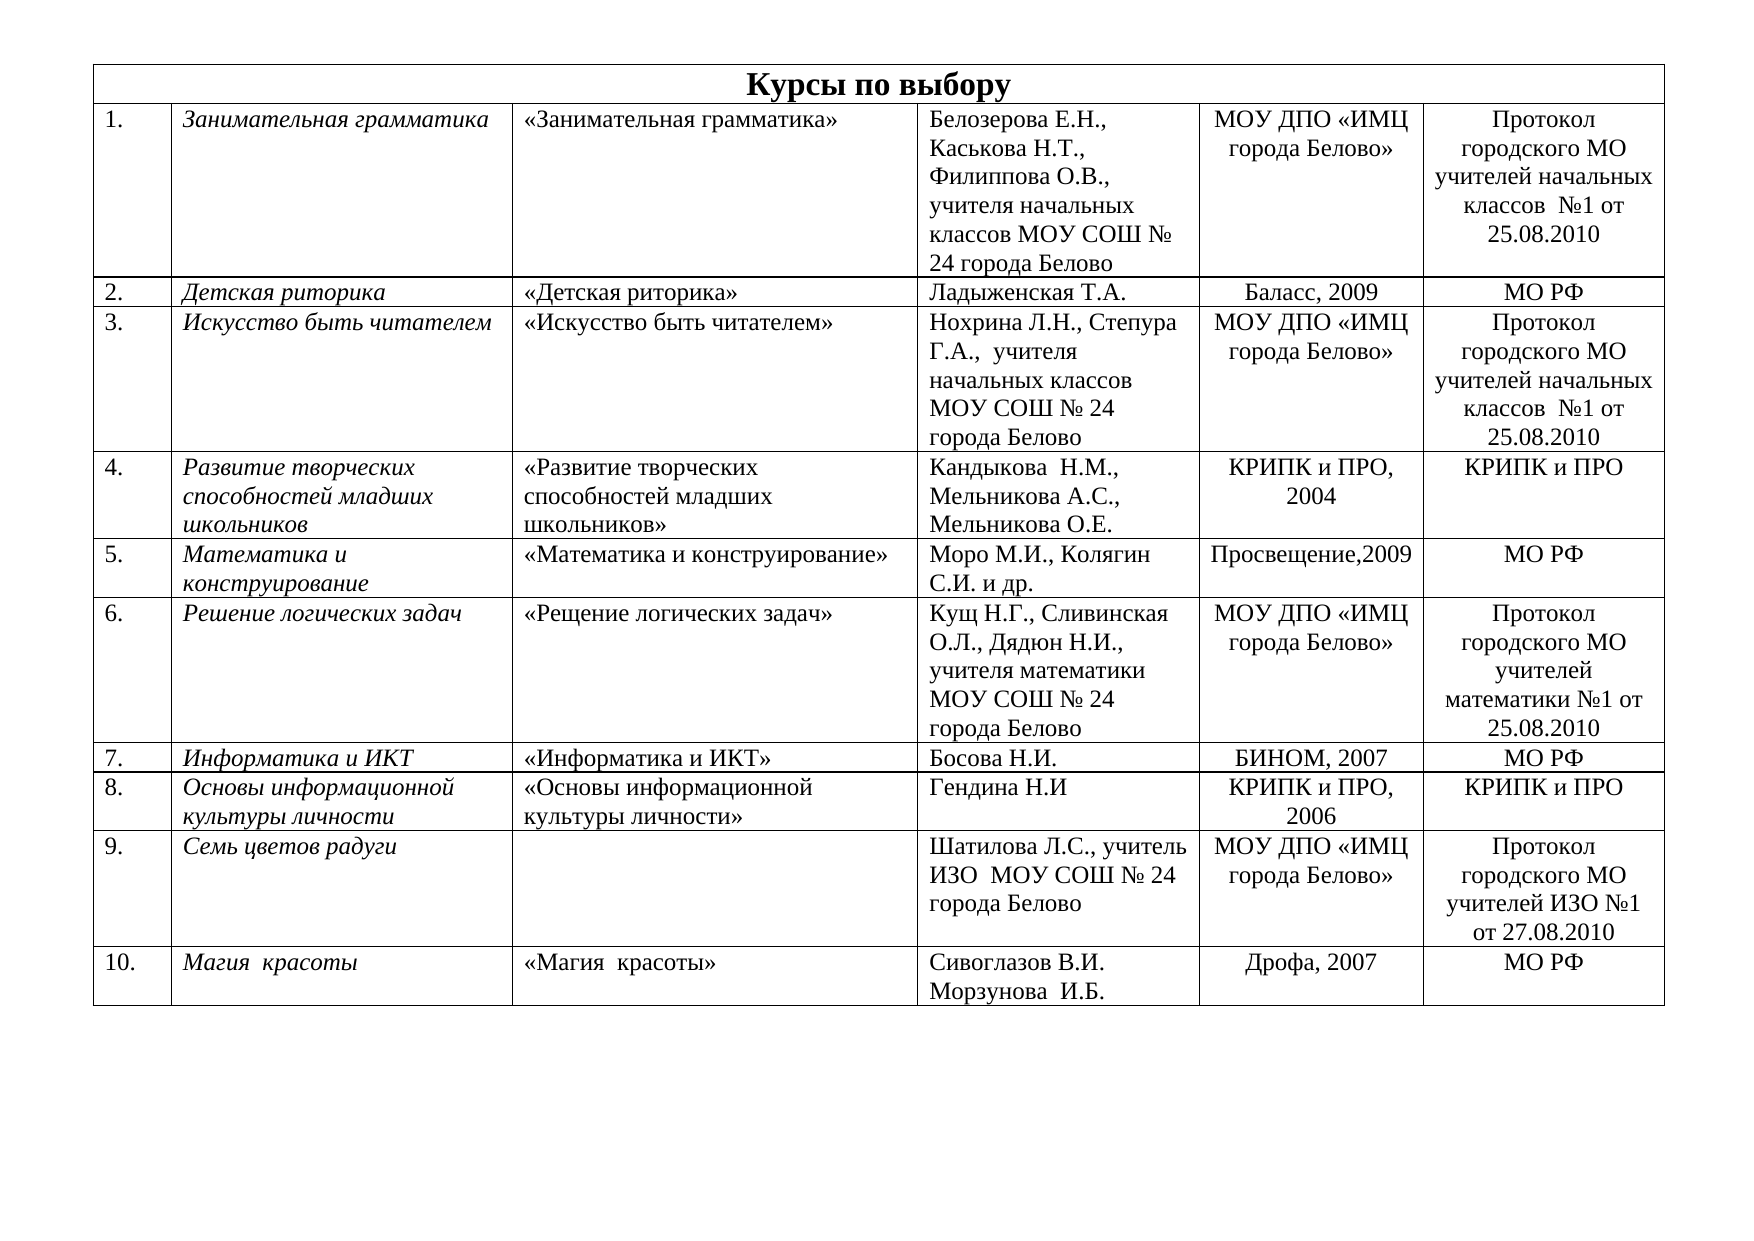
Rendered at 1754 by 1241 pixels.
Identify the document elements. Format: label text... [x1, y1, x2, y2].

table_cell 4. [94, 452, 171, 538]
table_cell Занимательная грамматика [172, 104, 512, 276]
table_cell 5. [94, 539, 171, 597]
table_cell «Рещение логических задач» [513, 598, 917, 742]
table_cell «Занимательная грамматика» [513, 104, 917, 276]
table_cell Босова Н.И. [918, 743, 1199, 771]
table_cell Шатилова Л.С., учитель ИЗО МОУ СОШ № 24 города Белово [918, 831, 1199, 946]
table_cell Кандыкова Н.М., Мельникова А.С., Мельникова О.Е. [918, 452, 1199, 538]
table_cell Протокол городского МО учителей начальных классов №1 от 25.08.2010 [1424, 104, 1664, 276]
table_cell Протокол городского МО учителей математики №1 от 25.08.2010 [1424, 598, 1664, 742]
table_cell КРИПК и ПРО [1424, 452, 1664, 538]
table_cell МО РФ [1424, 539, 1664, 597]
table_cell МОУ ДПО «ИМЦ города Белово» [1200, 307, 1423, 451]
table_cell [513, 831, 917, 946]
table_cell Решение логических задач [172, 598, 512, 742]
table_cell Дрофа, 2007 [1200, 947, 1423, 1004]
table_cell Сивоглазов В.И. Морзунова И.Б. [918, 947, 1199, 1004]
table_header Курсы по выбору [94, 65, 1664, 103]
table_cell 3. [94, 307, 171, 451]
table_cell «Искусство быть читателем» [513, 307, 917, 451]
table_cell Гендина Н.И [918, 773, 1199, 830]
table_cell «Детская риторика» [513, 278, 917, 306]
table_cell МОУ ДПО «ИМЦ города Белово» [1200, 831, 1423, 946]
table_cell МО РФ [1424, 278, 1664, 306]
table_cell «Информатика и ИКТ» [513, 743, 917, 771]
table_cell Детская риторика [172, 278, 512, 306]
table_cell Кущ Н.Г., Сливинская О.Л., Дядюн Н.И., учителя математики МОУ СОШ № 24 города Белово [918, 598, 1199, 742]
table_cell Магия красоты [172, 947, 512, 1004]
table_cell МОУ ДПО «ИМЦ города Белово» [1200, 104, 1423, 276]
table_cell 1. [94, 104, 171, 276]
table_cell Искусство быть читателем [172, 307, 512, 451]
table_cell КРИПК и ПРО, 2004 [1200, 452, 1423, 538]
table_cell Моро М.И., Колягин С.И. и др. [918, 539, 1199, 597]
table_cell Математика и конструирование [172, 539, 512, 597]
table_cell 2. [94, 278, 171, 306]
table_cell Информатика и ИКТ [172, 743, 512, 771]
table_cell КРИПК и ПРО, 2006 [1200, 773, 1423, 830]
table_cell Основы информационной культуры личности [172, 773, 512, 830]
table_cell МОУ ДПО «ИМЦ города Белово» [1200, 598, 1423, 742]
table_cell БИНОМ, 2007 [1200, 743, 1423, 771]
table_cell Нохрина Л.Н., Степура Г.А., учителя начальных классов МОУ СОШ № 24 города Белово [918, 307, 1199, 451]
table_cell 6. [94, 598, 171, 742]
table_cell Белозерова Е.Н., Каськова Н.Т., Филиппова О.В., учителя начальных классов МОУ СОШ № 24 города Белово [918, 104, 1199, 276]
table_cell Семь цветов радуги [172, 831, 512, 946]
table_cell 7. [94, 743, 171, 771]
table_cell МО РФ [1424, 743, 1664, 771]
table_cell Протокол городского МО учителей начальных классов №1 от 25.08.2010 [1424, 307, 1664, 451]
table_cell Просвещение,2009 [1200, 539, 1423, 597]
table_cell КРИПК и ПРО [1424, 773, 1664, 830]
table_cell Ладыженская Т.А. [918, 278, 1199, 306]
table_cell «Развитие творческих способностей младших школьников» [513, 452, 917, 538]
table_cell Развитие творческих способностей младших школьников [172, 452, 512, 538]
table_cell «Магия красоты» [513, 947, 917, 1004]
table_cell Протокол городского МО учителей ИЗО №1 от 27.08.2010 [1424, 831, 1664, 946]
table_cell 10. [94, 947, 171, 1004]
table_cell МО РФ [1424, 947, 1664, 1004]
table_cell «Математика и конструирование» [513, 539, 917, 597]
table_cell «Основы информационной культуры личности» [513, 773, 917, 830]
table_cell 8. [94, 773, 171, 830]
table_cell 9. [94, 831, 171, 946]
table_cell Баласс, 2009 [1200, 278, 1423, 306]
